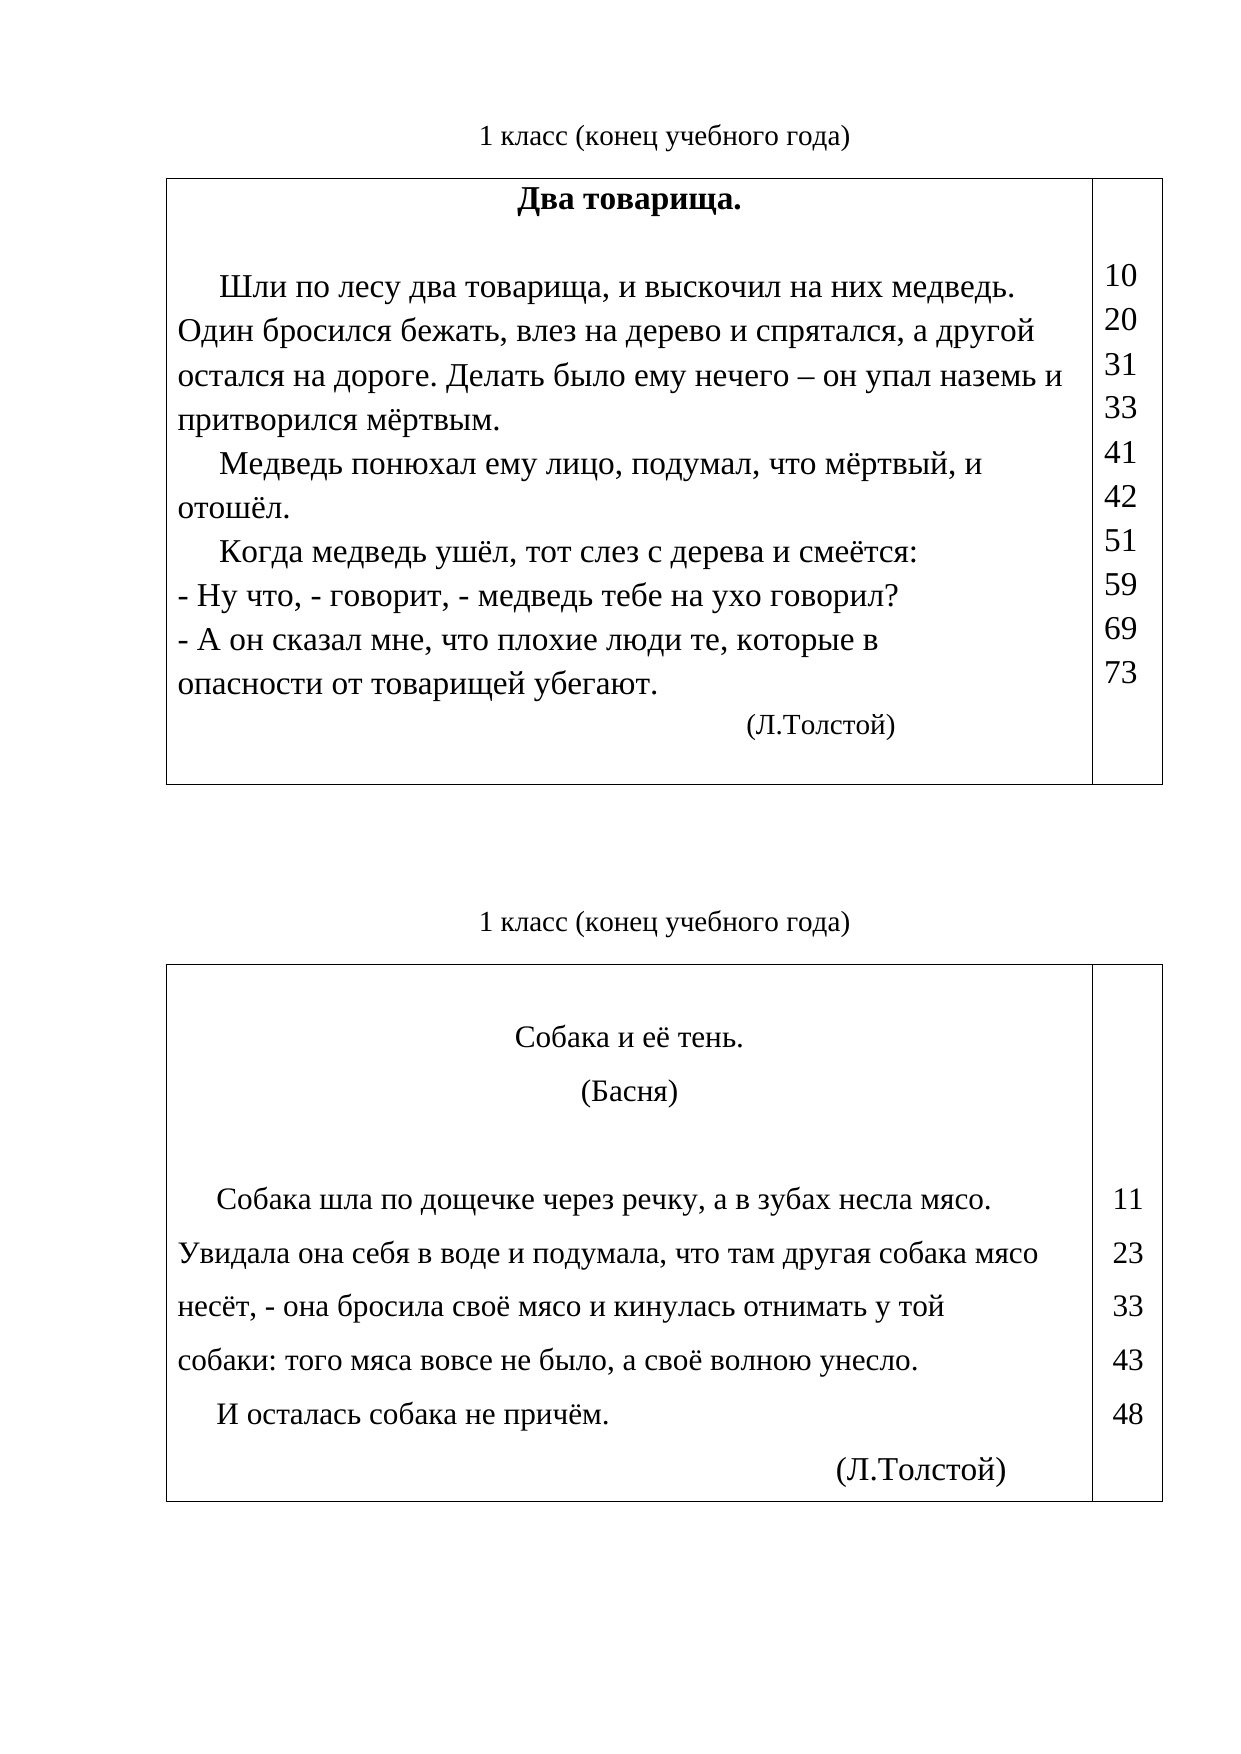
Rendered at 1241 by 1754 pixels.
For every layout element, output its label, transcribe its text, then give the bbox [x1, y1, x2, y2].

table_header Собака и её тень. (Басня) Собака шла по дощечке через речку, а в зубах несла мясо. Увидала она себя в воде и подумала, что там другая собака мясо несёт, - она бросила своё мясо и кинулась отнимать у той собаки: того мяса вовсе не было, а своё волною унесло. И осталась собака не причём. (Л.Толстой) [167, 965, 1092, 1501]
table_header 11 23 33 43 48 [1093, 965, 1162, 1501]
text 1 класс (конец учебного года) [177, 904, 1152, 938]
text 1 класс (конец учебного года) [177, 118, 1152, 152]
table_header Два товарища. Шли по лесу два товарища, и выскочил на них медведь. Один бросился бежать, влез на дерево и спрятался, а другой остался на дороге. Делать было ему нечего – он упал наземь и притворился мёртвым. Медведь понюхал ему лицо, подумал, что мёртвый, и отошёл. Когда медведь ушёл, тот слез с дерева и смеётся: - Ну что, - говорит, - медведь тебе на ухо говорил? - А он сказал мне, что плохие люди те, которые в опасности от товарищей убегают. (Л.Толстой) [167, 179, 1092, 784]
table_header 10 20 31 33 41 42 51 59 69 73 [1093, 179, 1162, 784]
